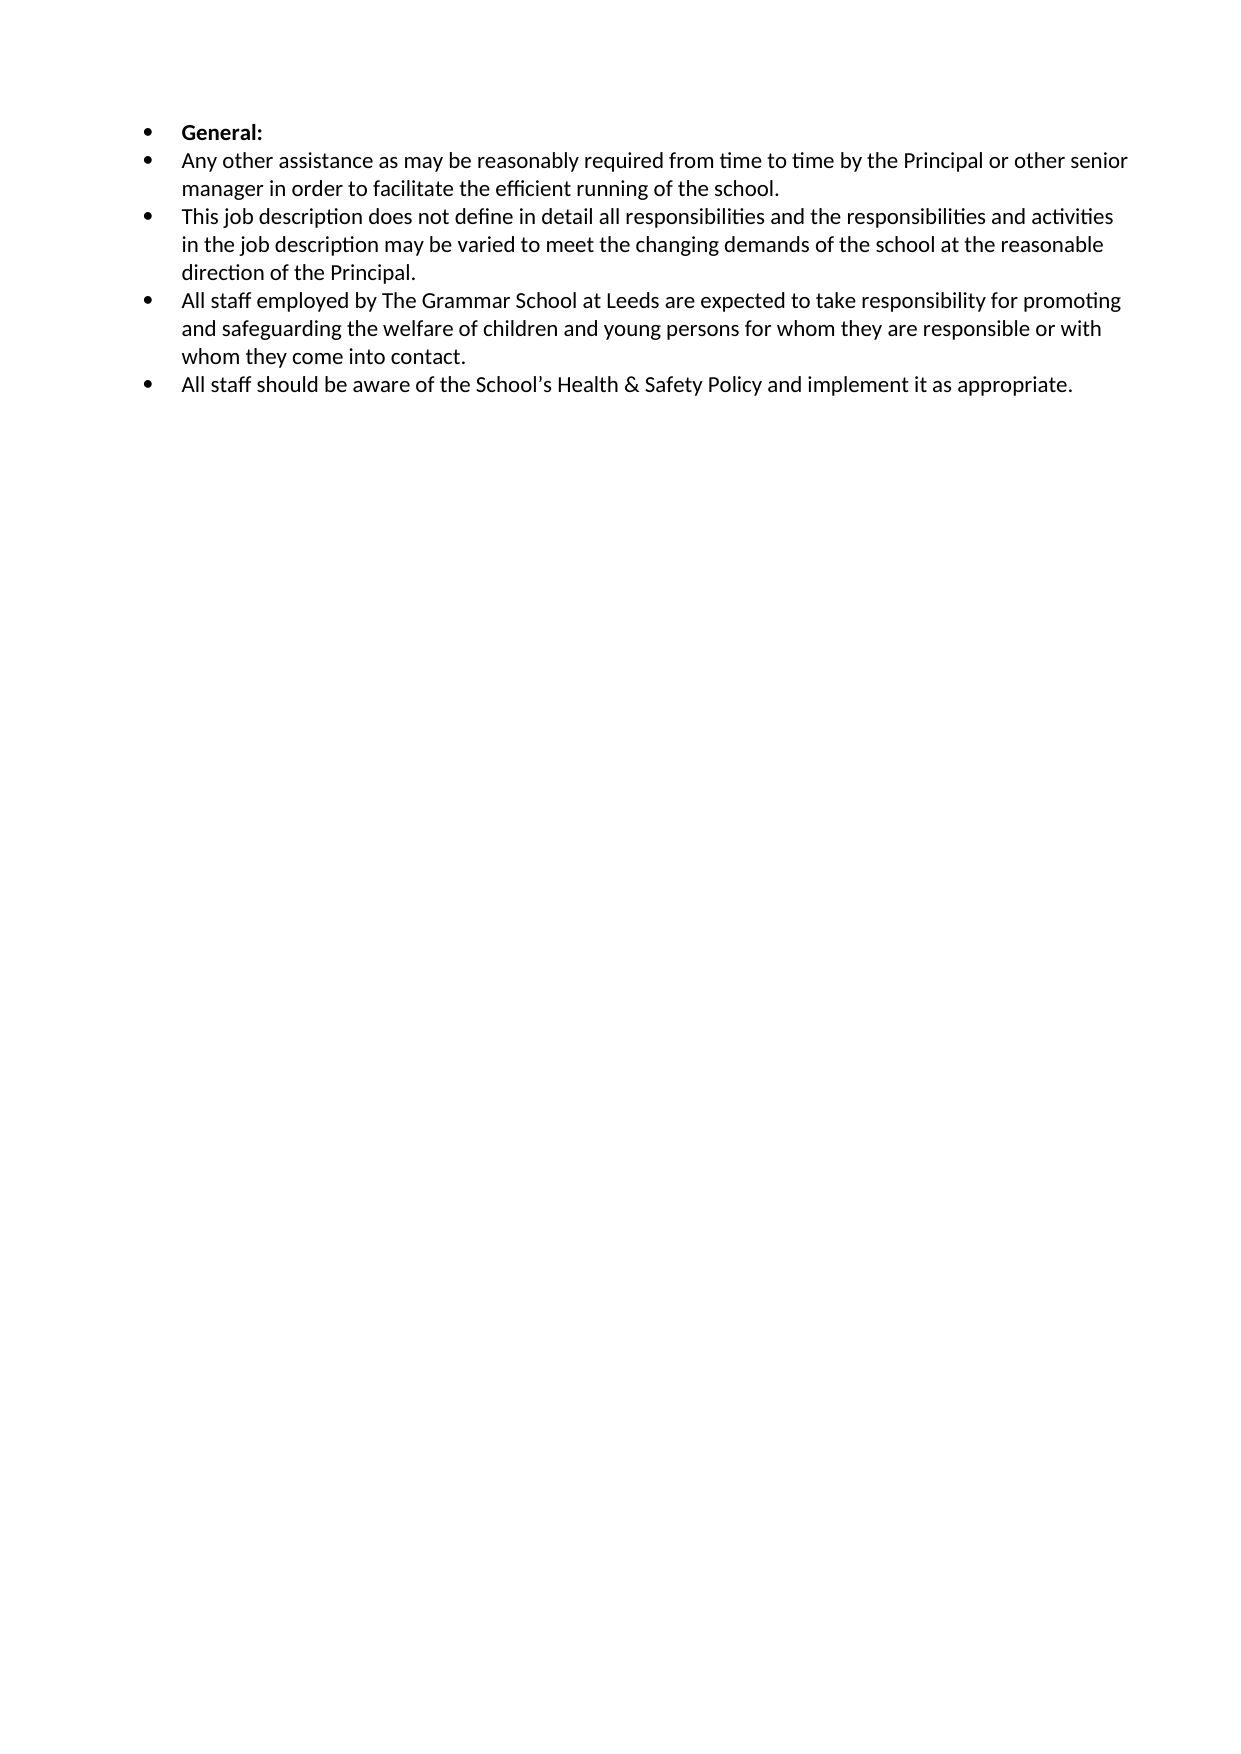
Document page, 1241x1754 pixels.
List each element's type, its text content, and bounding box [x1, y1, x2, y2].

list General: [144, 118, 1134, 146]
list This job description does not define in detail all responsibilities and the responsibilities and activities in the job description may be varied to meet the changing demands of the school at the reasonable direction of the Principal. [144, 202, 1134, 286]
list All staff employed by The Grammar School at Leeds are expected to take responsibility for promoting and safeguarding the welfare of children and young persons for whom they are responsible or with whom they come into contact. [144, 286, 1134, 370]
list All staff should be aware of the School’s Health & Safety Policy and implement it as appropriate. [144, 370, 1134, 398]
list Any other assistance as may be reasonably required from time to time by the Principal or other senior manager in order to facilitate the efficient running of the school. [144, 146, 1134, 202]
